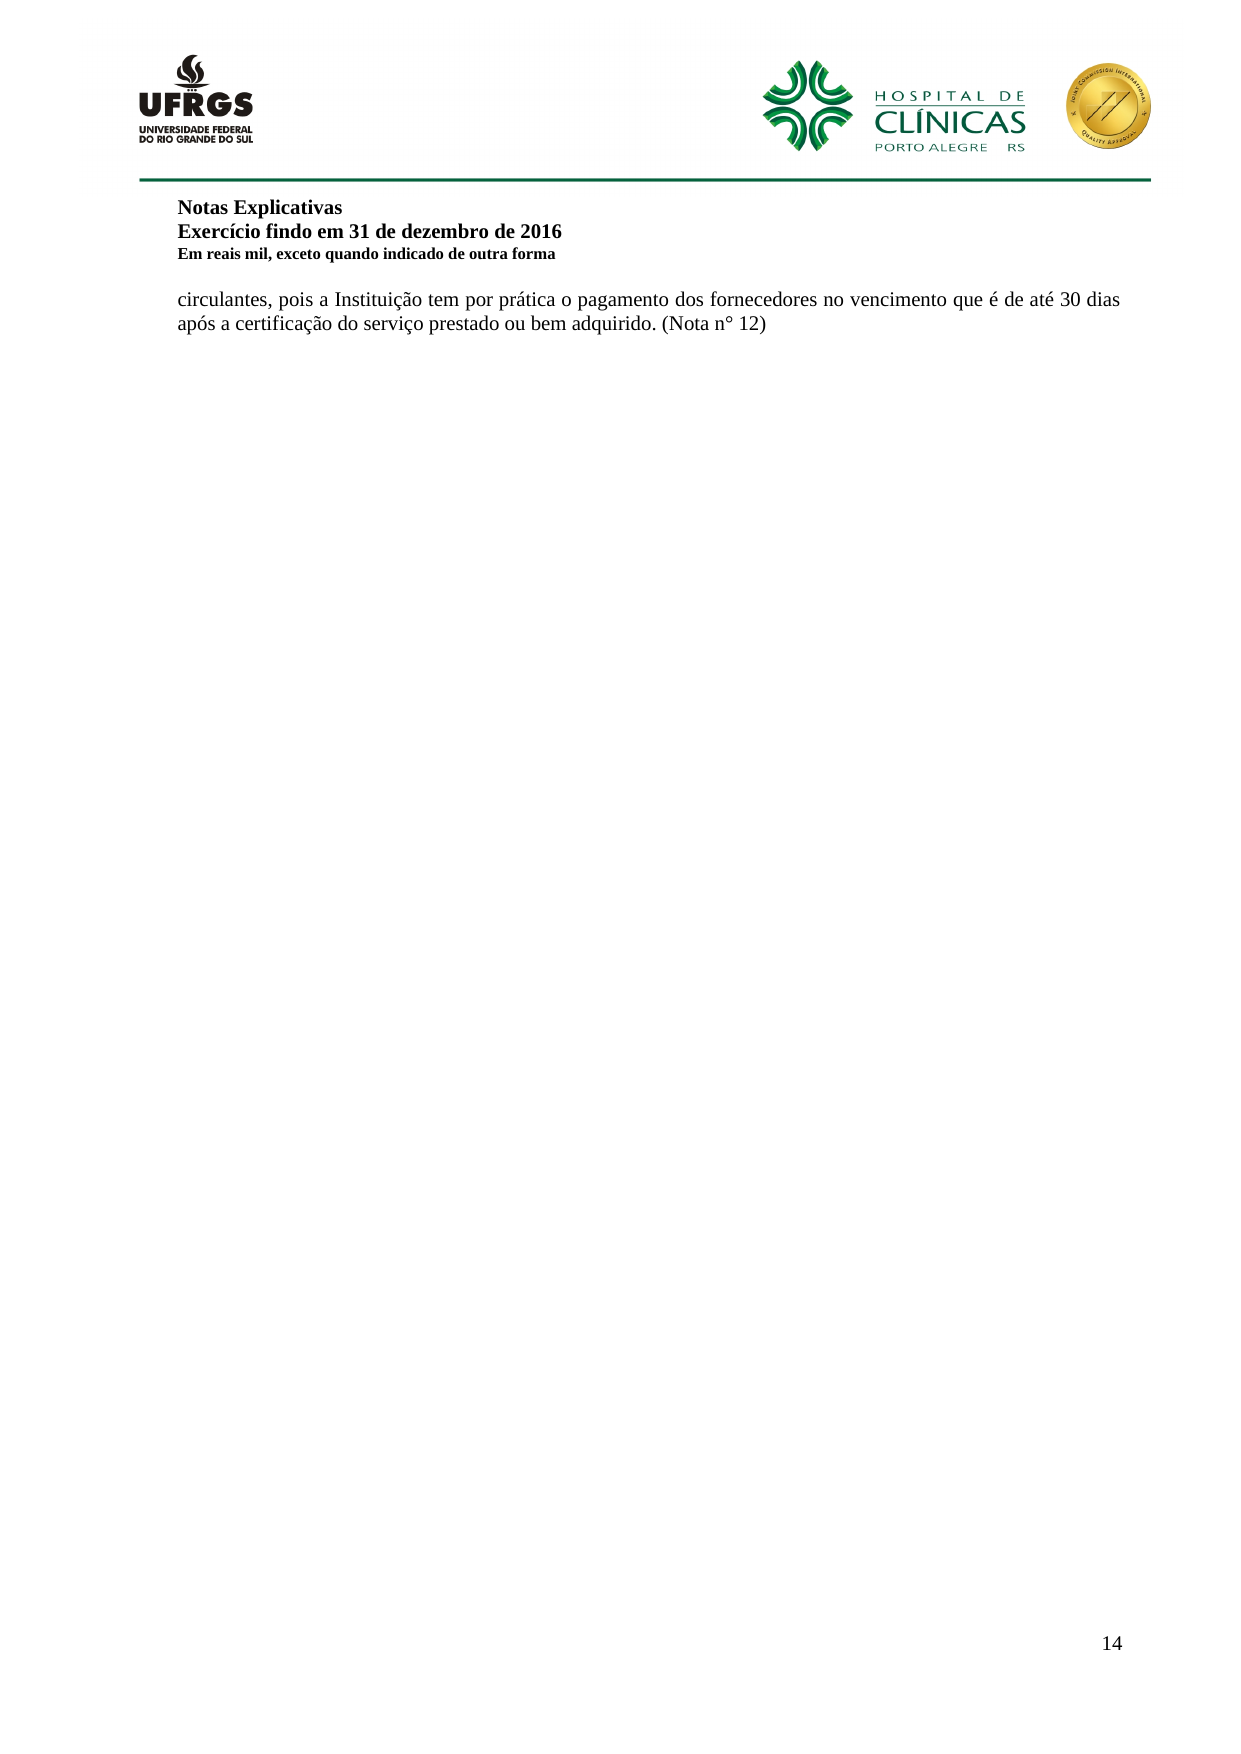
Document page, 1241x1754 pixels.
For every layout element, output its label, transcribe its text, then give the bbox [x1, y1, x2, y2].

picture [77, 18, 1184, 197]
